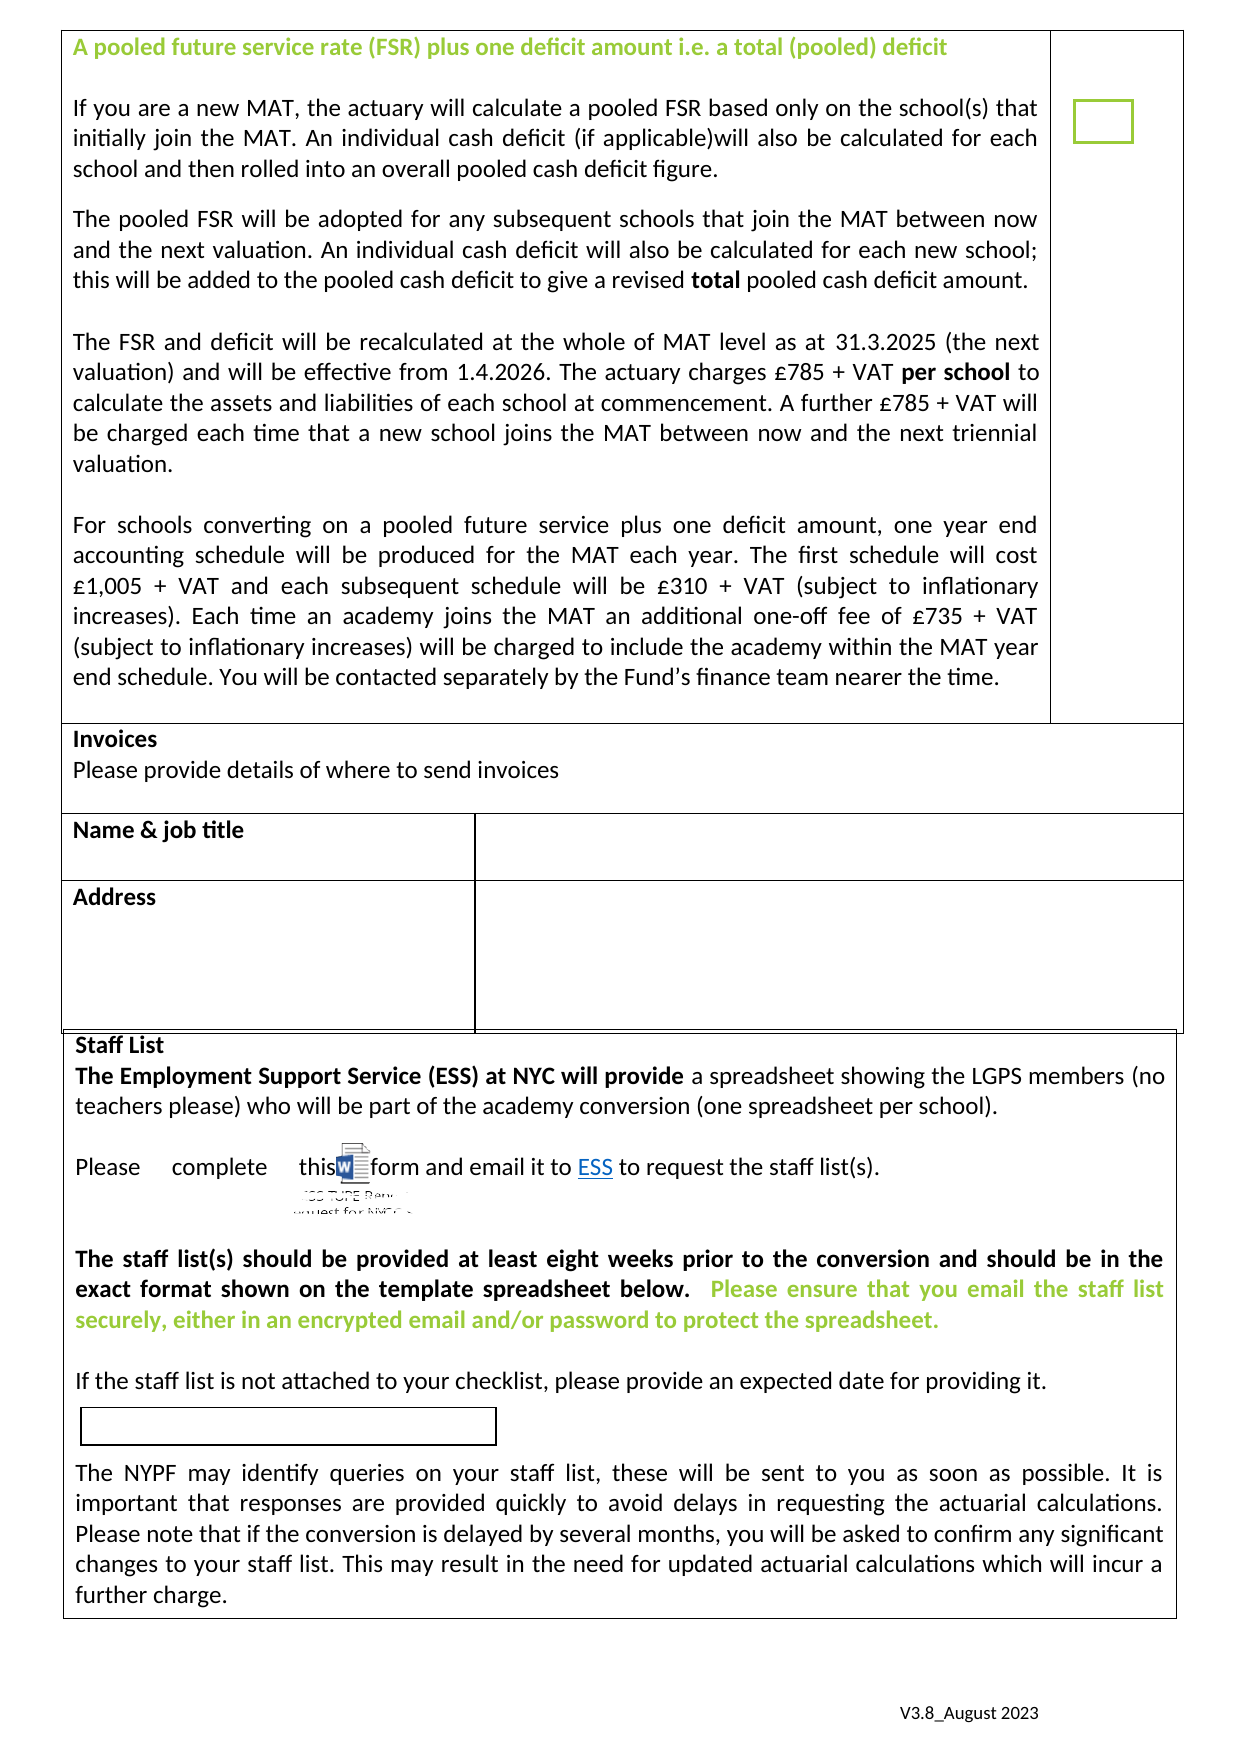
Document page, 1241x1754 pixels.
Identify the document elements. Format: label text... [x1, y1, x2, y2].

table_header [1051, 31, 1183, 722]
table_header Staff List The Employment Support Service (ESS) at NYC will provide a spreadsheet showing the LGPS members (no teachers please) who will be part of the academy conversion (one spreadsheet per school). Please complete this form and email it to ESS to request the staff list(s). The staff list(s) should be provided at least eight weeks prior to the conversion and should be in the exact format shown on the template spreadsheet below. Please ensure that you email the staff list securely, either in an encrypted email and/or password to protect the spreadsheet. If the staff list is not attached to your checklist, please provide an expected date for providing it. The NYPF may identify queries on your staff list, these will be sent to you as soon as possible. It is important that responses are provided quickly to avoid delays in requesting the actuarial calculations. Please note that if the conversion is delayed by several months, you will be asked to confirm any significant changes to your staff list. This may result in the need for updated actuarial calculations which will incur a further charge. [64, 1030, 1176, 1618]
table_cell [476, 814, 1183, 880]
table_cell Address [62, 881, 474, 1033]
table_cell Name & job title [62, 814, 474, 880]
table_cell Invoices Please provide details of where to send invoices [62, 724, 1183, 813]
table_cell [476, 881, 1183, 1033]
table_header A pooled future service rate (FSR) plus one deficit amount i.e. a total (pooled) deficit If you are a new MAT, the actuary will calculate a pooled FSR based only on the school(s) that initially join the MAT. An individual cash deficit (if applicable)will also be calculated for each school and then rolled into an overall pooled cash deficit figure. The pooled FSR will be adopted for any subsequent schools that join the MAT between now and the next valuation. An individual cash deficit will also be calculated for each new school; this will be added to the pooled cash deficit to give a revised total pooled cash deficit amount. The FSR and deficit will be recalculated at the whole of MAT level as at 31.3.2025 (the next valuation) and will be effective from 1.4.2026. The actuary charges £785 + VAT per school to calculate the assets and liabilities of each school at commencement. A further £785 + VAT will be charged each time that a new school joins the MAT between now and the next triennial valuation. For schools converting on a pooled future service plus one deficit amount, one year end accounting schedule will be produced for the MAT each year. The first schedule will cost £1,005 + VAT and each subsequent schedule will be £310 + VAT (subject to inflationary increases). Each time an academy joins the MAT an additional one-off fee of £735 + VAT (subject to inflationary increases) will be charged to include the academy within the MAT year end schedule. You will be contacted separately by the Fund’s finance team nearer the time. [62, 31, 1050, 722]
